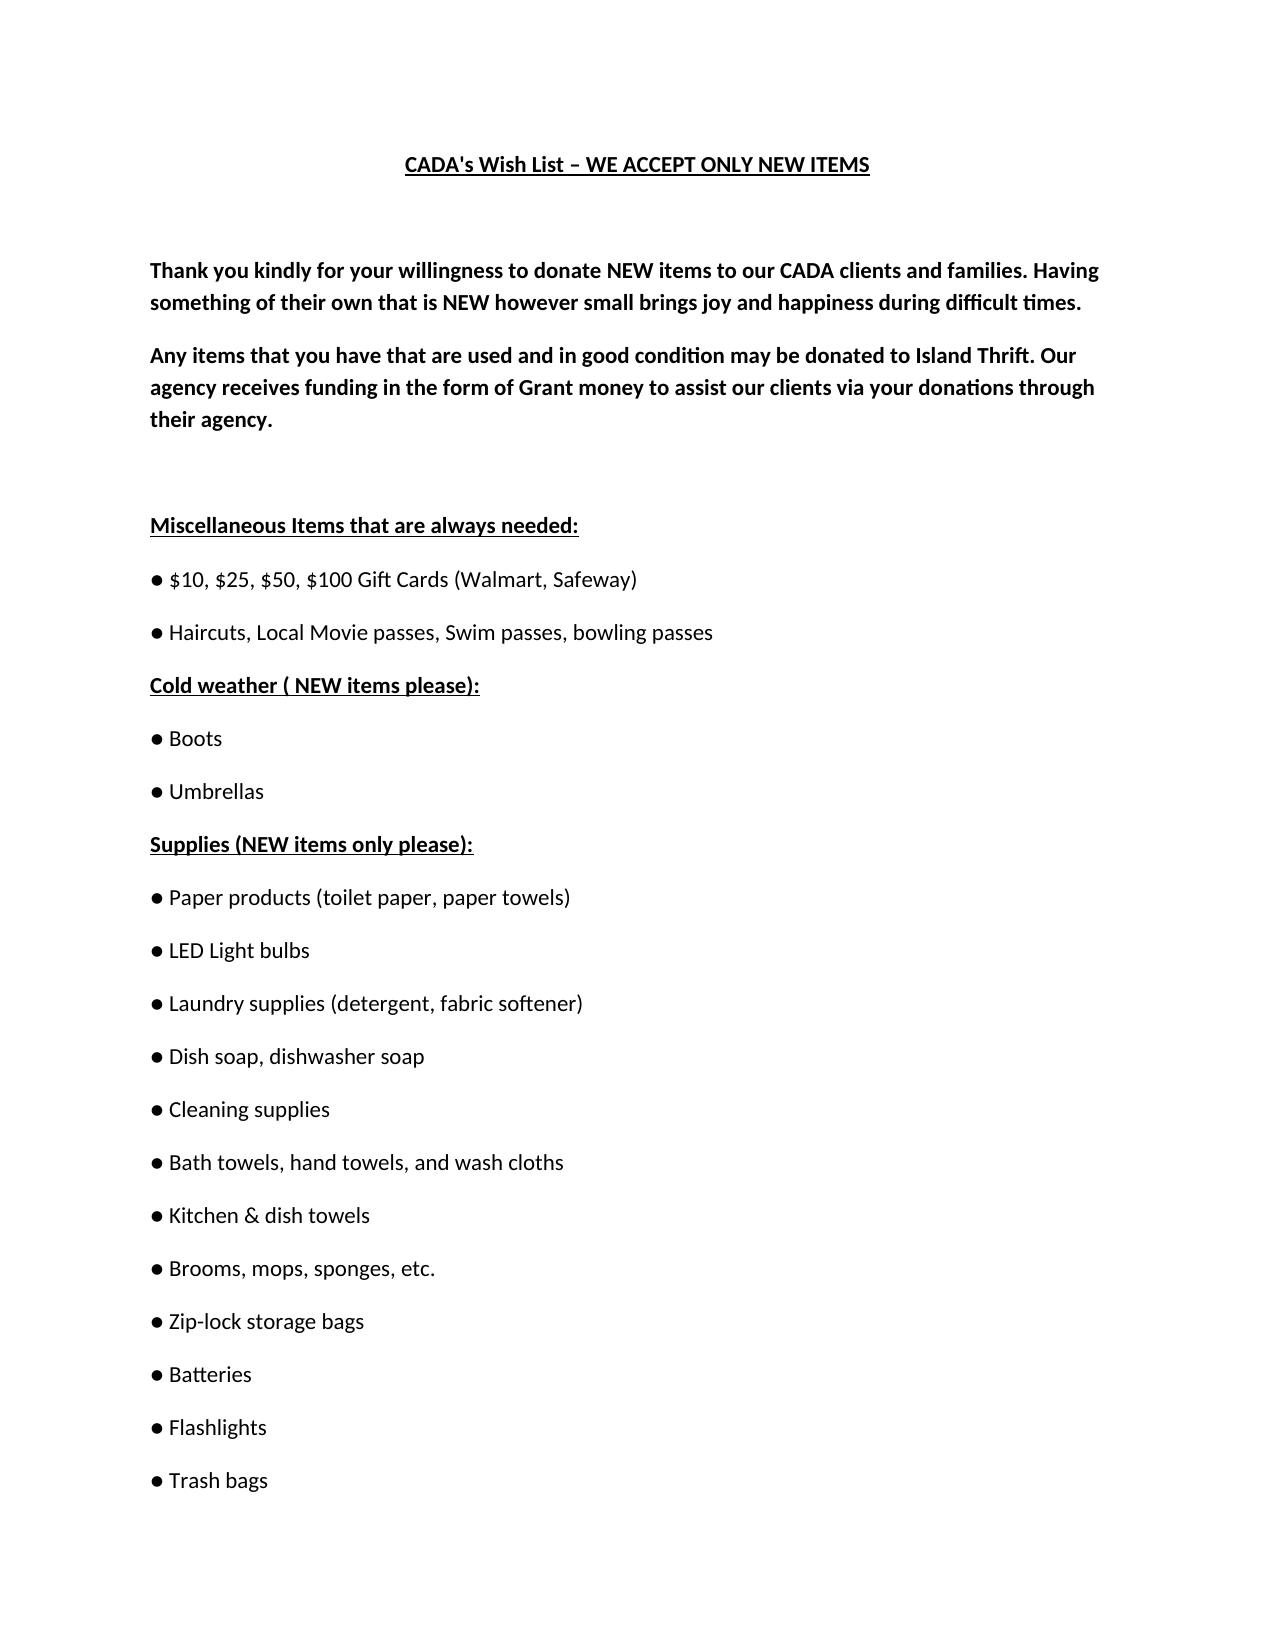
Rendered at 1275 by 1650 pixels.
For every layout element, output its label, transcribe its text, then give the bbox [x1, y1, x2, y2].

text ● $10, $25, $50, $100 Gift Cards (Walmart, Safeway) [150, 565, 1125, 593]
text Any items that you have that are used and in good condition may be donated to Island Thrift. Our agency receives funding in the form of Grant money to assist our clients via your donations through their agency. [150, 341, 1125, 434]
text Supplies (NEW items only please): [150, 830, 1125, 858]
text ● Umbrellas [150, 777, 1125, 805]
text ● Zip-lock storage bags [150, 1307, 1125, 1335]
text ● Boots [150, 724, 1125, 752]
text ● LED Light bulbs [150, 936, 1125, 964]
text ● Trash bags [150, 1466, 1125, 1494]
text ● Dish soap, dishwasher soap [150, 1042, 1125, 1070]
text Miscellaneous Items that are always needed: [150, 512, 1125, 540]
text Thank you kindly for your willingness to donate NEW items to our CADA clients and families. Having something of their own that is NEW however small brings joy and happiness during difficult times. [150, 256, 1125, 316]
text Cold weather ( NEW items please): [150, 671, 1125, 699]
text ● Batteries [150, 1360, 1125, 1388]
text ● Haircuts, Local Movie passes, Swim passes, bowling passes [150, 618, 1125, 646]
text ● Paper products (toilet paper, paper towels) [150, 883, 1125, 911]
text ● Cleaning supplies [150, 1095, 1125, 1123]
text ● Bath towels, hand towels, and wash cloths [150, 1148, 1125, 1176]
text ● Laundry supplies (detergent, fabric softener) [150, 989, 1125, 1017]
text ● Brooms, mops, sponges, etc. [150, 1254, 1125, 1282]
text CADA's Wish List – WE ACCEPT ONLY NEW ITEMS [150, 150, 1125, 178]
text ● Kitchen & dish towels [150, 1201, 1125, 1229]
text ● Flashlights [150, 1413, 1125, 1441]
